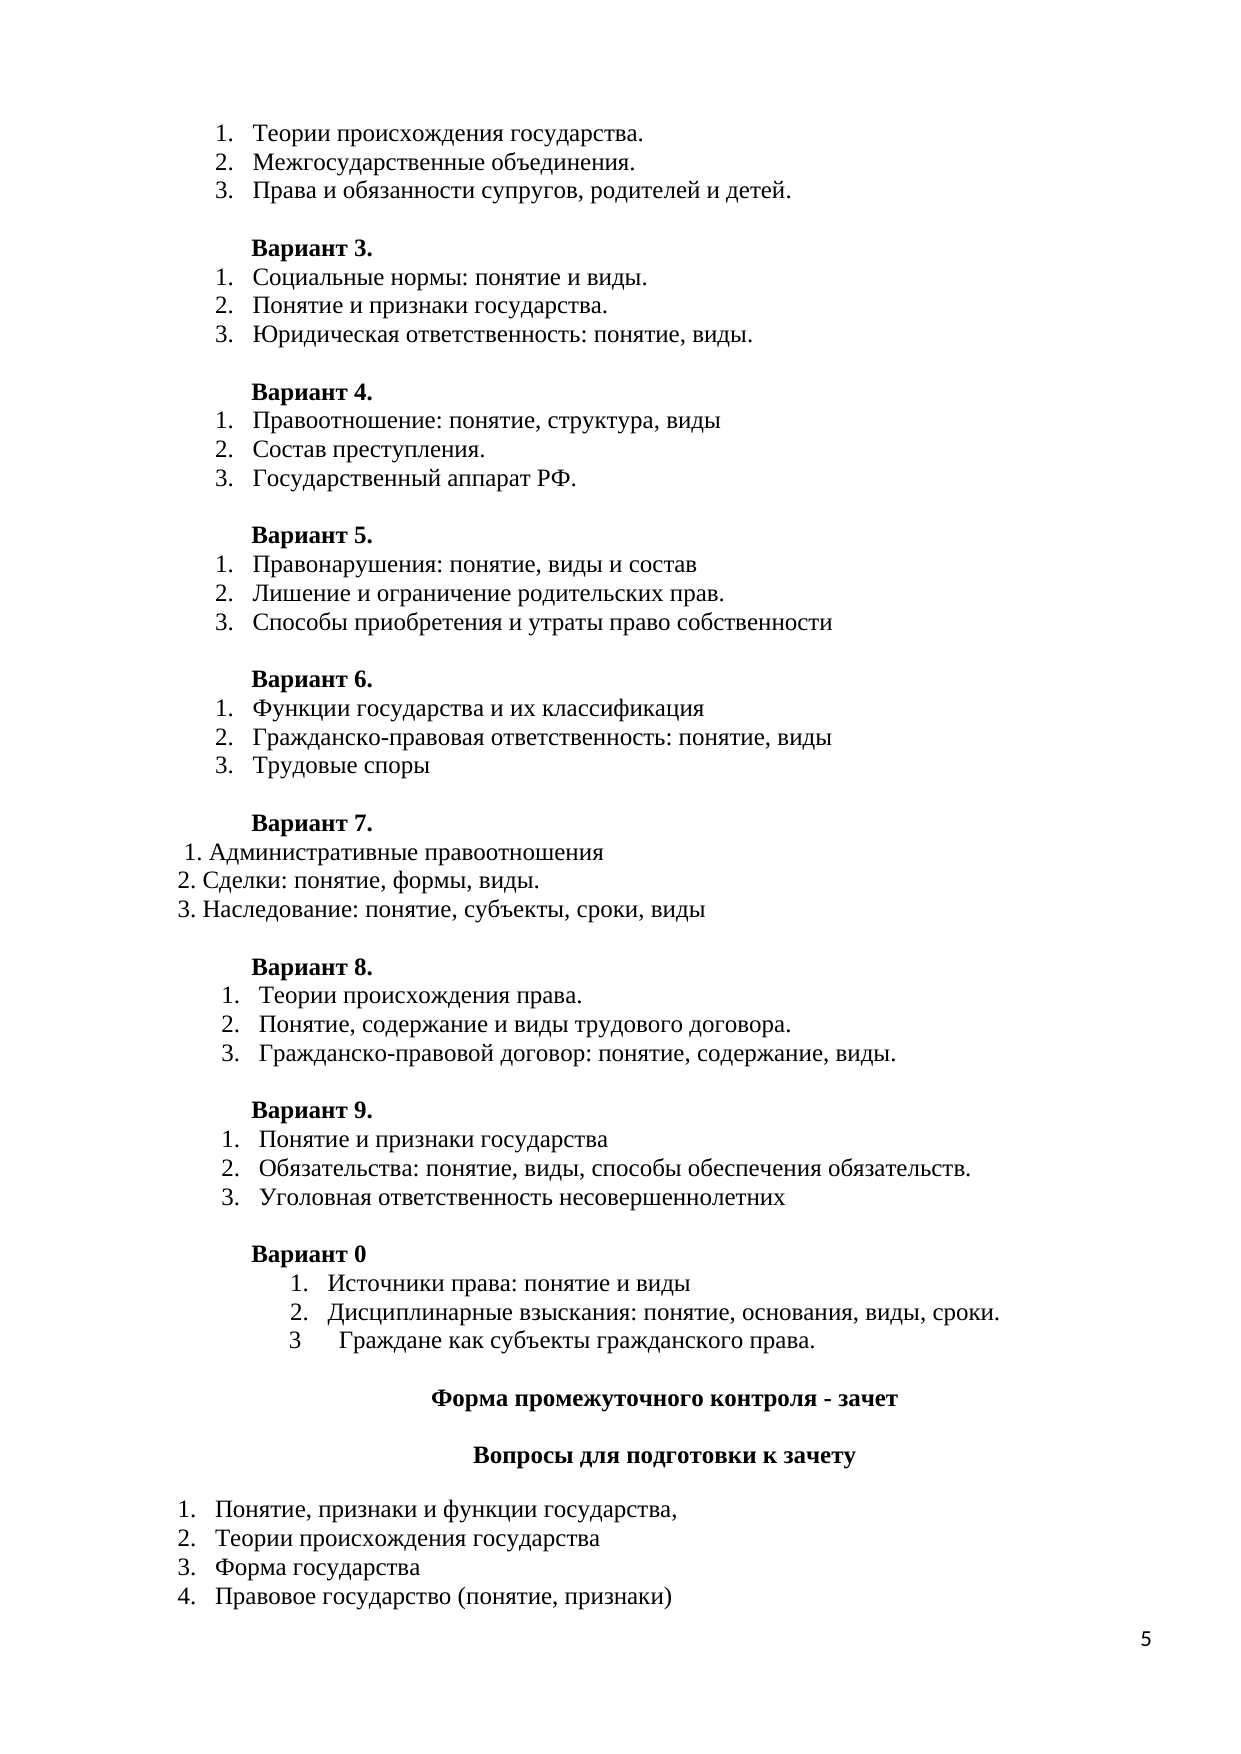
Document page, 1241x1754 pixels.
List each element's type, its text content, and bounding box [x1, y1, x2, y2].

list Трудовые споры [215, 751, 1152, 779]
list Юридическая ответственность: понятие, виды. [215, 319, 1152, 348]
text Вариант 5. [177, 521, 1152, 549]
text Вопросы для подготовки к зачету [177, 1441, 1152, 1469]
list Понятие, содержание и виды трудового договора. [221, 1009, 1152, 1038]
text 3. Наследование: понятие, субъекты, сроки, виды [177, 894, 1152, 923]
text Вариант 3. [177, 233, 1152, 262]
text Вариант 7. [177, 808, 1152, 837]
list Состав преступления. [215, 434, 1152, 463]
text Вариант 0 [177, 1239, 1152, 1268]
list Права и обязанности супругов, родителей и детей. [215, 176, 1152, 204]
list Понятие и признаки государства [221, 1124, 1152, 1153]
list Способы приобретения и утраты право собственности [215, 607, 1152, 636]
list Функции государства и их классификация [215, 693, 1152, 722]
text Форма промежуточного контроля - зачет [177, 1383, 1152, 1412]
list Государственный аппарат РФ. [215, 463, 1152, 492]
text Вариант 8. [177, 952, 1152, 981]
list Социальные нормы: понятие и виды. [215, 262, 1152, 291]
list Теории происхождения государства [177, 1523, 1152, 1552]
list Гражданско-правовой договор: понятие, содержание, виды. [221, 1038, 1152, 1067]
list Правовое государство (понятие, признаки) [177, 1581, 1152, 1609]
list Правонарушения: понятие, виды и состав [215, 549, 1181, 578]
list Правоотношение: понятие, структура, виды [215, 406, 1152, 434]
list Межгосударственные объединения. [215, 147, 1152, 176]
list Дисциплинарные взыскания: понятие, основания, виды, сроки. [290, 1297, 1152, 1326]
list Теории происхождения права. [221, 981, 1152, 1009]
text 2. Сделки: понятие, формы, виды. [177, 866, 1152, 894]
list Понятие, признаки и функции государства, [177, 1494, 1152, 1523]
list Источники права: понятие и виды [290, 1268, 1152, 1297]
list Уголовная ответственность несовершеннолетних [221, 1182, 1152, 1211]
list Лишение и ограничение родительских прав. [215, 578, 1152, 607]
text Вариант 9. [177, 1096, 1152, 1124]
list Форма государства [177, 1552, 1152, 1581]
list Теории происхождения государства. [215, 118, 1152, 147]
text Вариант 4. [177, 377, 1152, 406]
list Граждане как субъекты гражданского права. [288, 1326, 1152, 1354]
list Понятие и признаки государства. [215, 291, 1152, 319]
text Вариант 6. [177, 664, 1152, 693]
list Обязательства: понятие, виды, способы обеспечения обязательств. [221, 1153, 1152, 1182]
text 1. Административные правоотношения [177, 837, 1152, 866]
list Гражданско-правовая ответственность: понятие, виды [215, 722, 1152, 751]
